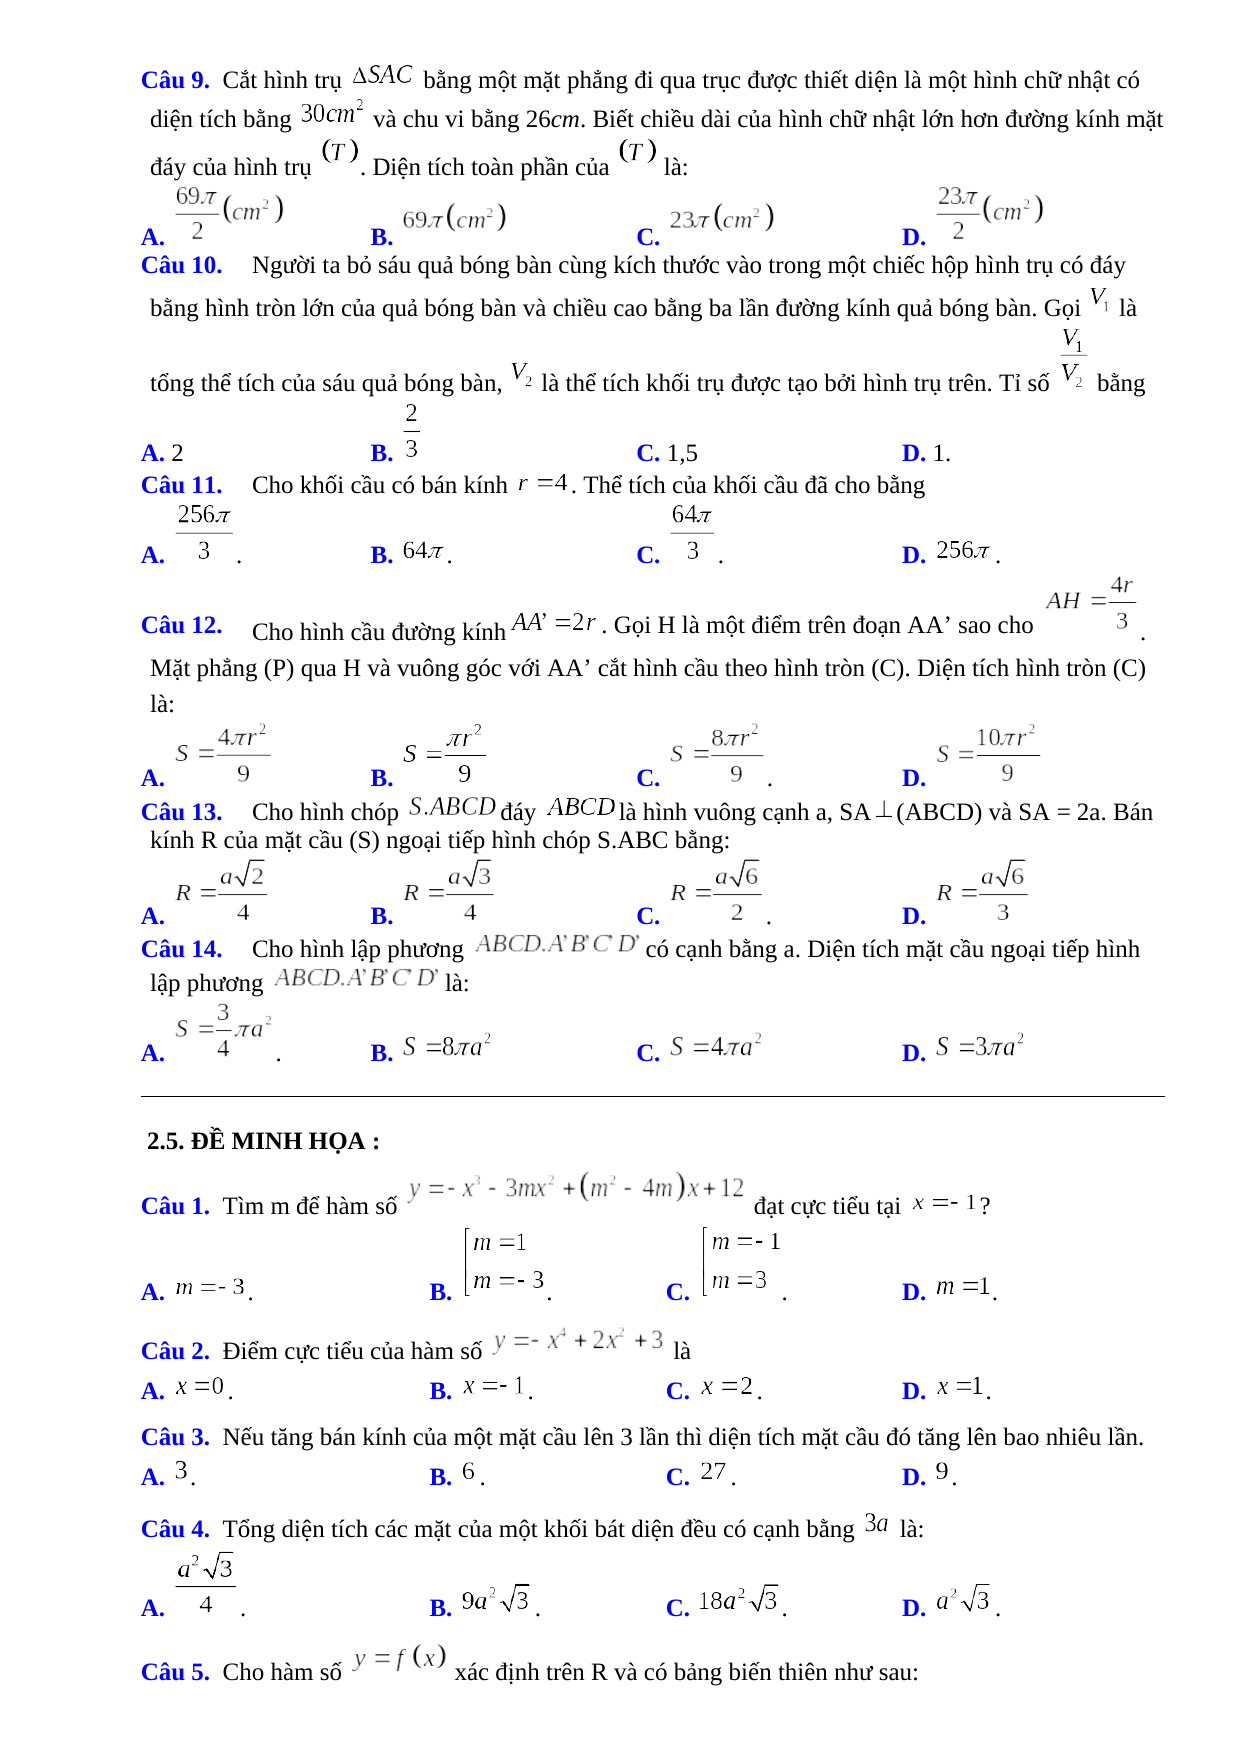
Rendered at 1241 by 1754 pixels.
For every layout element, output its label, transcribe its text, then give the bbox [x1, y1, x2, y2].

text A. . B. . C. . D. . [141, 1369, 1165, 1405]
list Cho hình lập phương có cạnh bằng a. Diện tích mặt cầu ngoại tiếp hình lập phương là: [141, 929, 1165, 997]
list Nếu tăng bán kính của một mặt cầu lên 3 lần thì diện tích mặt cầu đó tăng lên bao nhiêu lần. [141, 1422, 1165, 1450]
text A. B. C. . D. [141, 718, 1165, 792]
text A. B. C. D. [141, 180, 1165, 250]
list Tổng diện tích các mặt của một khối bát diện đều có cạnh bằng là: [141, 1507, 1165, 1543]
list Cắt hình trụ bằng một mặt phẳng đi qua trục được thiết diện là một hình chữ nhật có diện tích bằng và chu vi bằng 26cm. Biết chiều dài của hình chữ nhật lớn hơn đường kính mặt đáy của hình trụ . Diện tích toàn phần của là: [141, 60, 1165, 180]
text A. B. C. . D. [141, 854, 1165, 929]
list Điểm cực tiểu của hàm số là [141, 1322, 1165, 1365]
list Người ta bỏ sáu quả bóng bàn cùng kích thước vào trong một chiếc hộp hình trụ có đáy bằng hình tròn lớn của quả bóng bàn và chiều cao bằng ba lần đường kính quả bóng bàn. Gọi là tổng thể tích của sáu quả bóng bàn, là thể tích khối trụ được tạo bởi hình trụ trên. Tỉ số bằng [141, 250, 1165, 397]
list Cho hàm số xác định trên R và có bảng biến thiên như sau: [141, 1639, 1165, 1686]
text A. . B. . C. . D. . [141, 1455, 1165, 1490]
list Cho khối cầu có bán kính . Thể tích của khối cầu đã cho bằng [141, 467, 1165, 499]
text 2.5. ĐỀ MINH HỌA : [141, 1126, 1165, 1155]
text A. . B. C. D. [141, 997, 1165, 1096]
list Tìm m để hàm số đạt cực tiểu tại ? [141, 1167, 1165, 1219]
list Cho hình cầu đường kính. Gọi H là một điểm trên đoạn AA’ sao cho . Mặt phẳng (P) qua H và vuông góc với AA’ cắt hình cầu theo hình tròn (C). Diện tích hình tròn (C) là: [141, 569, 1165, 718]
list Cho hình chóp đáy là hình vuông cạnh a, SA(ABCD) và SA = 2a. Bán kính R của mặt cầu (S) ngoại tiếp hình chóp S.ABC bằng: [141, 792, 1165, 854]
text A. 2 B. C. 1,5 D. 1. [141, 397, 1165, 467]
text A. . B. . C. . D. . [141, 1224, 1165, 1305]
text A. . B. . C. . D. . [141, 499, 1165, 569]
text A. . B. . C. . D. . [141, 1547, 1165, 1622]
